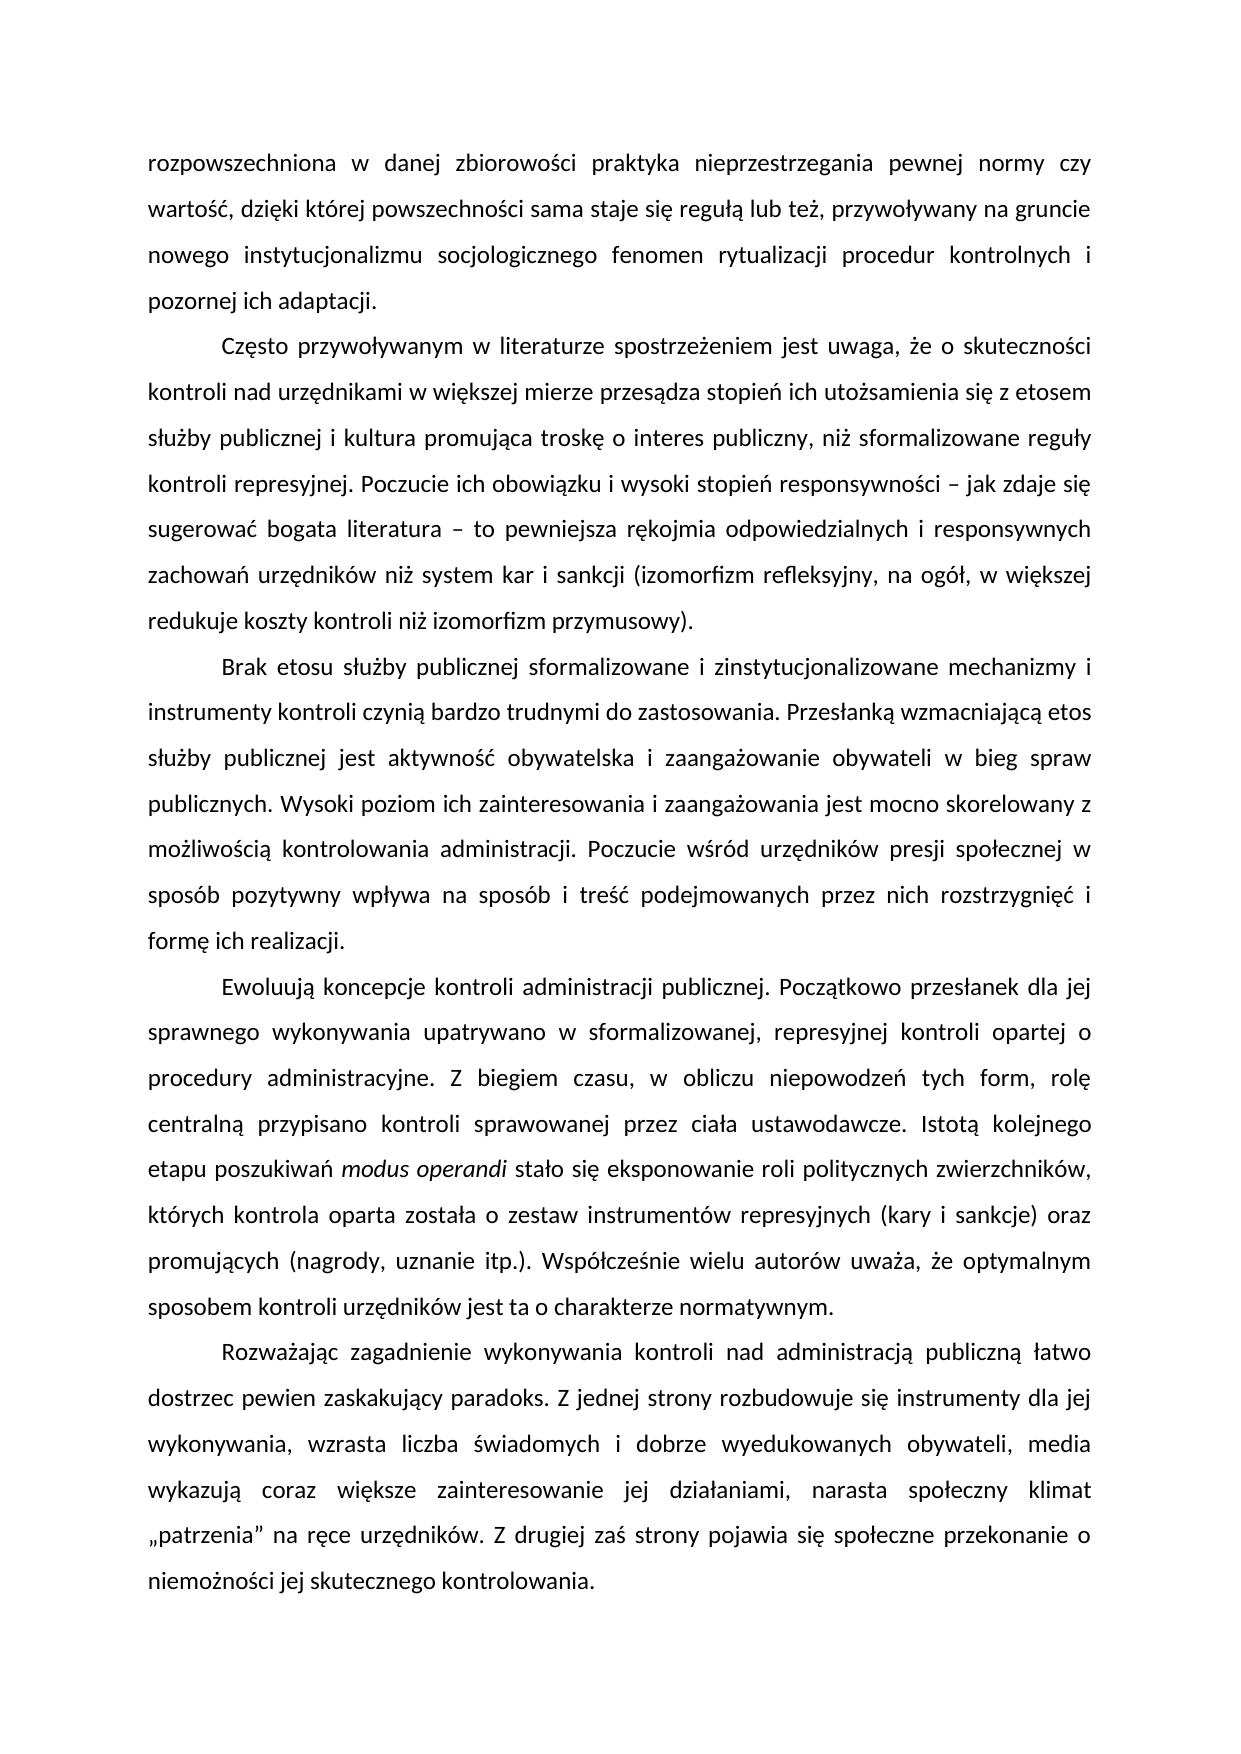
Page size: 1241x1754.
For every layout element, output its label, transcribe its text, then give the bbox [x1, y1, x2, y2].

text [148, 148, 1093, 315]
text Ewoluują koncepcje kontroli administracji publicznej. Początkowo przesłanek dla jej sprawnego wykonywania upatrywano w sformalizowanej, represyjnej kontroli opartej o procedury administracyjne. Z biegiem czasu, w obliczu niepowodzeń tych form, rolę centralną przypisano kontroli sprawowanej przez ciała ustawodawcze. Istotą kolejnego etapu poszukiwań modus operandi stało się eksponowanie roli politycznych zwierzchników, których kontrola oparta została o zestaw instrumentów represyjnych (kary i sankcje) oraz promujących (nagrody, uznanie itp.). Współcześnie wielu autorów uważa, że optymalnym sposobem kontroli urzędników jest ta o charakterze normatywnym. [148, 971, 1093, 1321]
text Rozważając zagadnienie wykonywania kontroli nad administracją publiczną łatwo dostrzec pewien zaskakujący paradoks. Z jednej strony rozbudowuje się instrumenty dla jej wykonywania, wzrasta liczba świadomych i dobrze wyedukowanych obywateli, media wykazują coraz większe zainteresowanie jej działaniami, narasta społeczny klimat „patrzenia” na ręce urzędników. Z drugiej zaś strony pojawia się społeczne przekonanie o niemożności jej skutecznego kontrolowania. [148, 1337, 1093, 1596]
text Brak etosu służby publicznej sformalizowane i zinstytucjonalizowane mechanizmy i instrumenty kontroli czynią bardzo trudnymi do zastosowania. Przesłanką wzmacniającą etos służby publicznej jest aktywność obywatelska i zaangażowanie obywateli w bieg spraw publicznych. Wysoki poziom ich zainteresowania i zaangażowania jest mocno skorelowany z możliwością kontrolowania administracji. Poczucie wśród urzędników presji społecznej w sposób pozytywny wpływa na sposób i treść podejmowanych przez nich rozstrzygnięć i formę ich realizacji. [148, 651, 1093, 956]
text Często przywoływanym w literaturze spostrzeżeniem jest uwaga, że o skuteczności kontroli nad urzędnikami w większej mierze przesądza stopień ich utożsamienia się z etosem służby publicznej i kultura promująca troskę o interes publiczny, niż sformalizowane reguły kontroli represyjnej. Poczucie ich obowiązku i wysoki stopień responsywności – jak zdaje się sugerować bogata literatura – to pewniejsza rękojmia odpowiedzialnych i responsywnych zachowań urzędników niż system kar i sankcji (izomorfizm refleksyjny, na ogół, w większej redukuje koszty kontroli niż izomorfizm przymusowy). [148, 331, 1093, 635]
